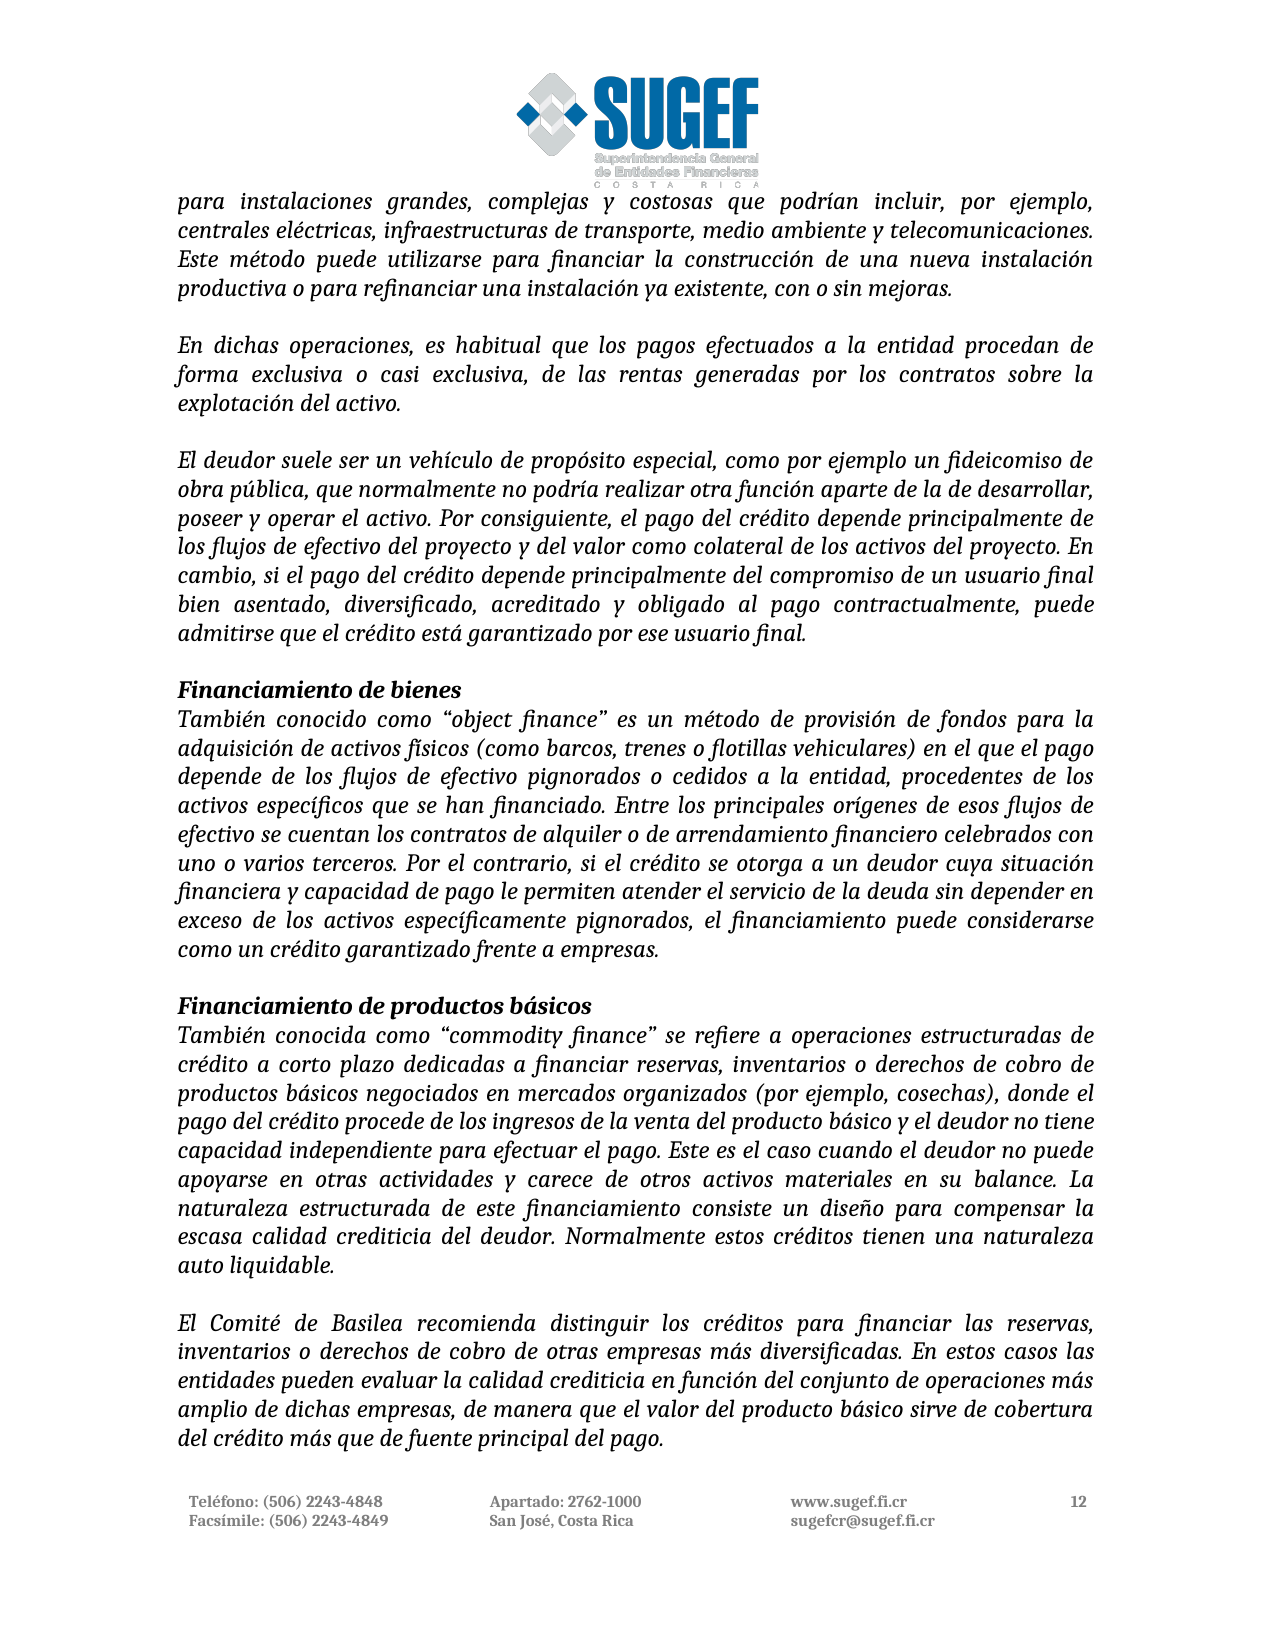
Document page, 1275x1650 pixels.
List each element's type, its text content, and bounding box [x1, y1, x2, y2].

picture [516, 73, 759, 188]
text El deudor suele ser un vehículo de propósito especial, como por ejemplo un fideicomiso de obra pública, que normalmente no podría realizar otra función aparte de la de desarrollar, poseer y operar el activo. Por consiguiente, el pago del crédito depende principalmente de los flujos de efectivo del proyecto y del valor como colateral de los activos del proyecto. En cambio, si el pago del crédito depende principalmente del compromiso de un usuario final bien asentado, diversificado, acreditado y obligado al pago contractualmente, puede admitirse que el crédito está garantizado por ese usuario final. [177, 446, 1098, 647]
text Financiamiento de productos básicos [177, 992, 1098, 1021]
text Financiamiento de bienes [177, 676, 1098, 705]
text El Comité de Basilea recomienda distinguir los créditos para financiar las reservas, inventarios o derechos de cobro de otras empresas más diversificadas. En estos casos las entidades pueden evaluar la calidad crediticia en función del conjunto de operaciones más amplio de dichas empresas, de manera que el valor del producto básico sirve de cobertura del crédito más que de fuente principal del pago. [177, 1308, 1098, 1452]
text También conocida como “commodity finance” se refiere a operaciones estructuradas de crédito a corto plazo dedicadas a financiar reservas, inventarios o derechos de cobro de productos básicos negociados en mercados organizados (por ejemplo, cosechas), donde el pago del crédito procede de los ingresos de la venta del producto básico y el deudor no tiene capacidad independiente para efectuar el pago. Este es el caso cuando el deudor no puede apoyarse en otras actividades y carece de otros activos materiales en su balance. La naturaleza estructurada de este financiamiento consiste un diseño para compensar la escasa calidad crediticia del deudor. Normalmente estos créditos tienen una naturaleza auto liquidable. [177, 1021, 1098, 1280]
text En dichas operaciones, es habitual que los pagos efectuados a la entidad procedan de forma exclusiva o casi exclusiva, de las rentas generadas por los contratos sobre la explotación del activo. [177, 331, 1098, 417]
text También conocido como “object finance” es un método de provisión de fondos para la adquisición de activos físicos (como barcos, trenes o flotillas vehiculares) en el que el pago depende de los flujos de efectivo pignorados o cedidos a la entidad, procedentes de los activos específicos que se han financiado. Entre los principales orígenes de esos flujos de efectivo se cuentan los contratos de alquiler o de arrendamiento financiero celebrados con uno o varios terceros. Por el contrario, si el crédito se otorga a un deudor cuya situación financiera y capacidad de pago le permiten atender el servicio de la deuda sin depender en exceso de los activos específicamente pignorados, el financiamiento puede considerarse como un crédito garantizado frente a empresas. [177, 705, 1098, 963]
